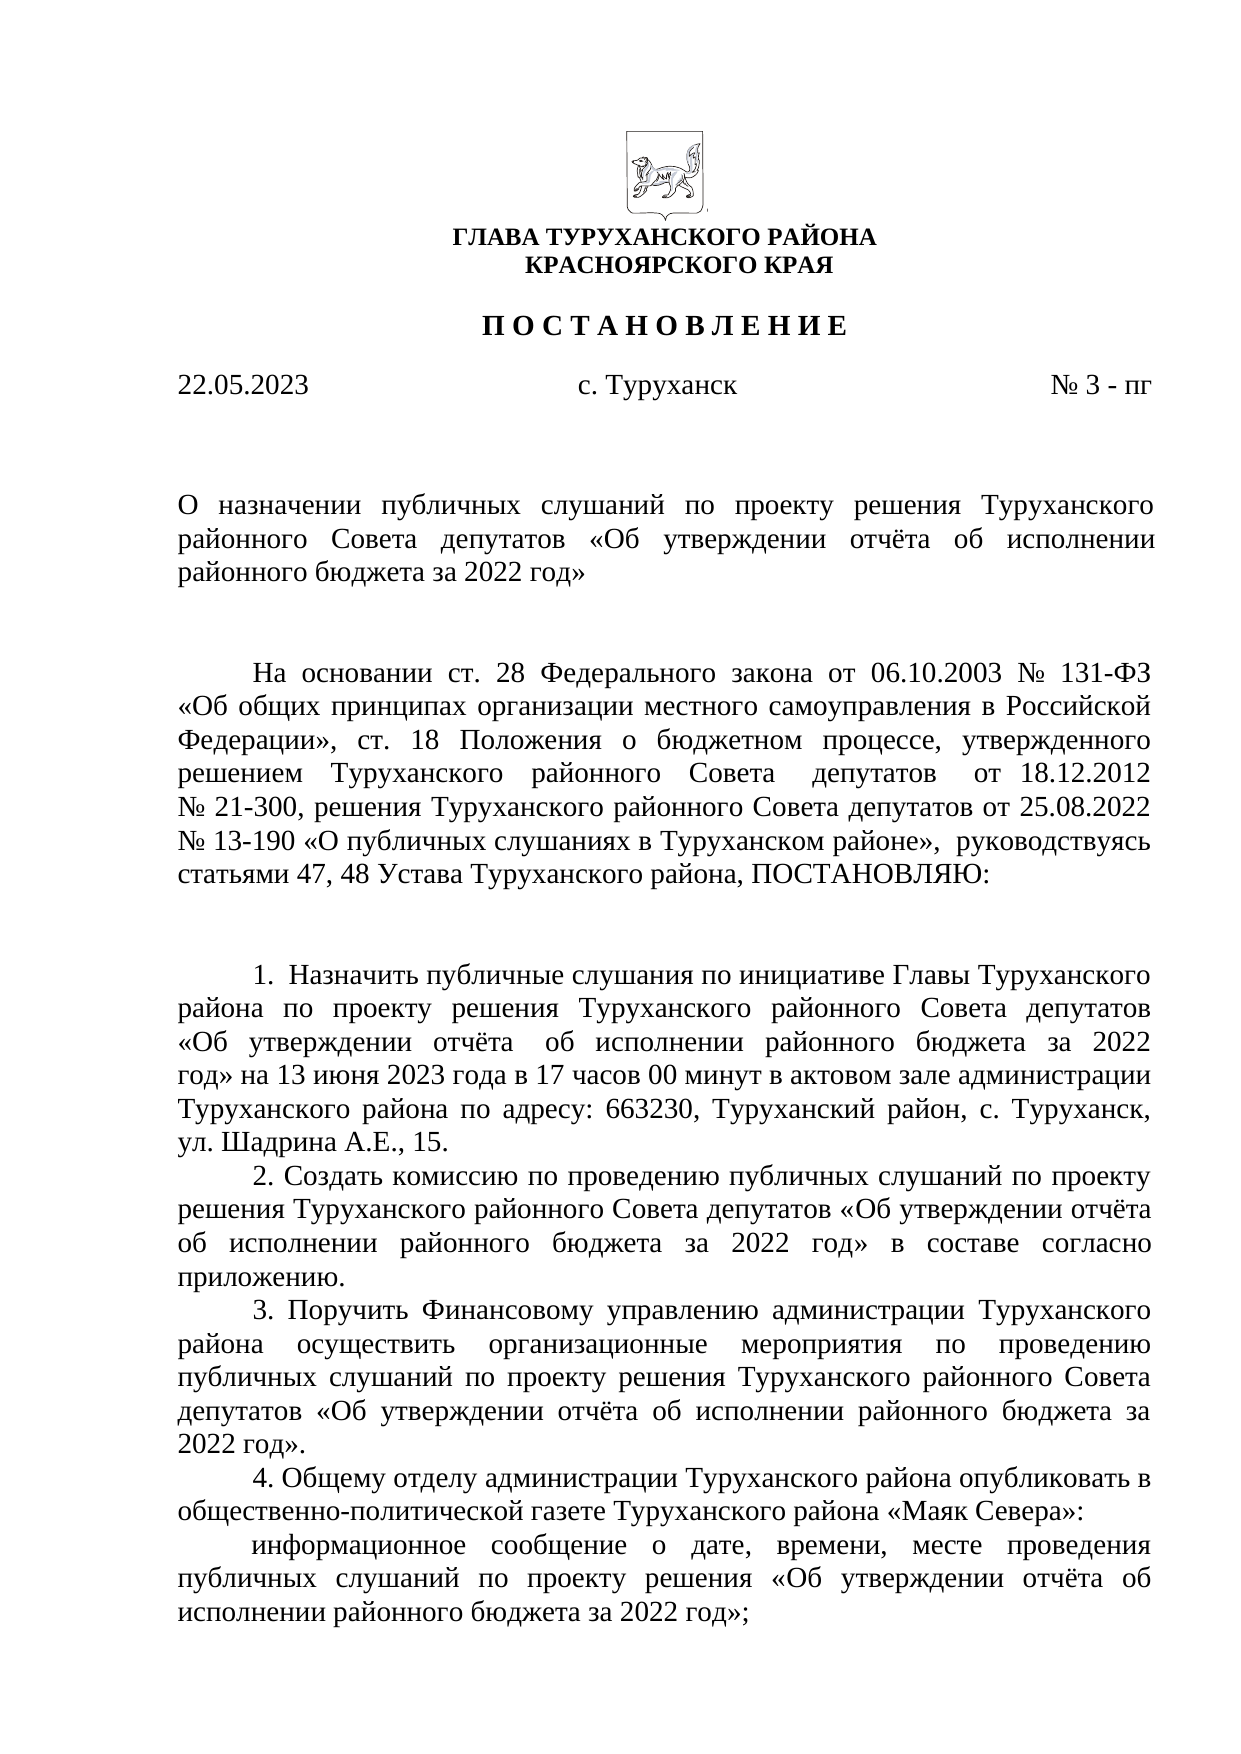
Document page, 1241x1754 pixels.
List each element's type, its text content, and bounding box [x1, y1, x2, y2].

text На основании ст. 28 Федерального закона от 06.10.2003 № 131-ФЗ «Об общих принципах организации местного самоуправления в Российской Федерации», ст. 18 Положения о бюджетном процессе, утвержденного решением Туруханского районного Совета депутатов от 18.12.2012 № 21-300, решения Туруханского районного Совета депутатов от 25.08.2022 № 13-190 «О публичных слушаниях в Туруханском районе», руководствуясь статьями 47, 48 Устава Туруханского района, ПОСТАНОВЛЯЮ: [177, 655, 1152, 890]
text КРАСНОЯРСКОГО КРАЯ [177, 250, 1152, 279]
text 4. Общему отделу администрации Туруханского района опубликовать в общественно-политической газете Туруханского района «Маяк Севера»: [177, 1460, 1152, 1527]
text П О С Т А Н О В Л Е Н И Е [177, 308, 1152, 341]
text ГЛАВА ТУРУХАНСКОГО РАЙОНА [177, 222, 1152, 250]
table_header О назначении публичных слушаний по проекту решения Туруханского районного Совета депутатов «Об утверждении отчёта об исполнении районного бюджета за 2022 год» [166, 487, 1167, 588]
table_header № 3 - пг [906, 367, 1152, 426]
title 3. Поручить Финансовому управлению администрации Туруханского района осуществить организационные мероприятия по проведению публичных слушаний по проекту решения Туруханского районного Совета депутатов «Об утверждении отчёта об исполнении районного бюджета за 2022 год». [177, 1292, 1152, 1460]
table_header 22.05.2023 [166, 367, 335, 426]
table_header с. Туруханск [335, 367, 906, 426]
title 2. Создать комиссию по проведению публичных слушаний по проекту решения Туруханского районного Совета депутатов «Об утверждении отчёта об исполнении районного бюджета за 2022 год» в составе согласно приложению. [177, 1158, 1152, 1292]
text информационное сообщение о дате, времени, месте проведения публичных слушаний по проекту решения «Об утверждении отчёта об исполнении районного бюджета за 2022 год»; [177, 1527, 1152, 1628]
subtitle 1. Назначить публичные слушания по инициативе Главы Туруханского района по проекту решения Туруханского районного Совета депутатов «Об утверждении отчёта об исполнении районного бюджета за 2022 год» на 13 июня 2023 года в 17 часов 00 минут в актовом зале администрации Туруханского района по адресу: 663230, Туруханский район, с. Туруханск, ул. Шадрина А.Е., 15. [177, 957, 1152, 1158]
